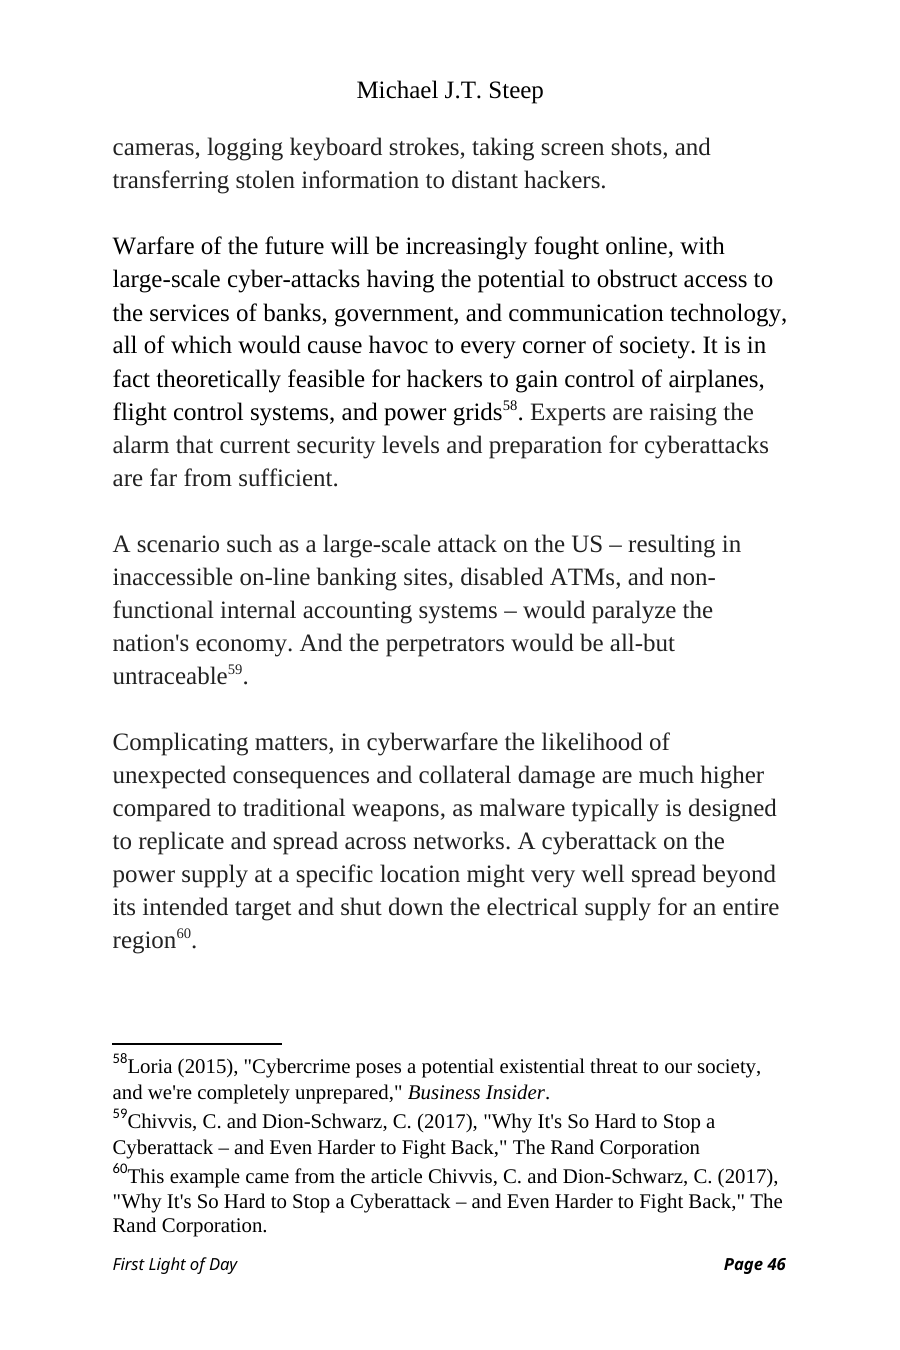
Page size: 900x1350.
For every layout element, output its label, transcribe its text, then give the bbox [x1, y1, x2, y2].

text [112, 132, 787, 194]
text Warfare of the future will be increasingly fought online, with large-scale cyber-attacks having the potential to obstruct access to the services of banks, government, and communication technology, all of which would cause havoc to every corner of society. It is in fact theoretically feasible for hackers to gain control of airplanes, flight control systems, and power grids. Experts are raising the alarm that current security levels and preparation for cyberattacks are far from sufficient. [112, 232, 787, 491]
text A scenario such as a large-scale attack on the US – resulting in inaccessible on-line banking sites, disabled ATMs, and non-functional internal accounting systems – would paralyze the nation's economy. And the perpetrators would be all-but untraceable. [112, 529, 787, 689]
text Complicating matters, in cyberwarfare the likelihood of unexpected consequences and collateral damage are much higher compared to traditional weapons, as malware typically is designed to replicate and spread across networks. A cyberattack on the power supply at a specific location might very well spread beyond its intended target and shut down the electrical supply for an entire region. [112, 727, 787, 954]
